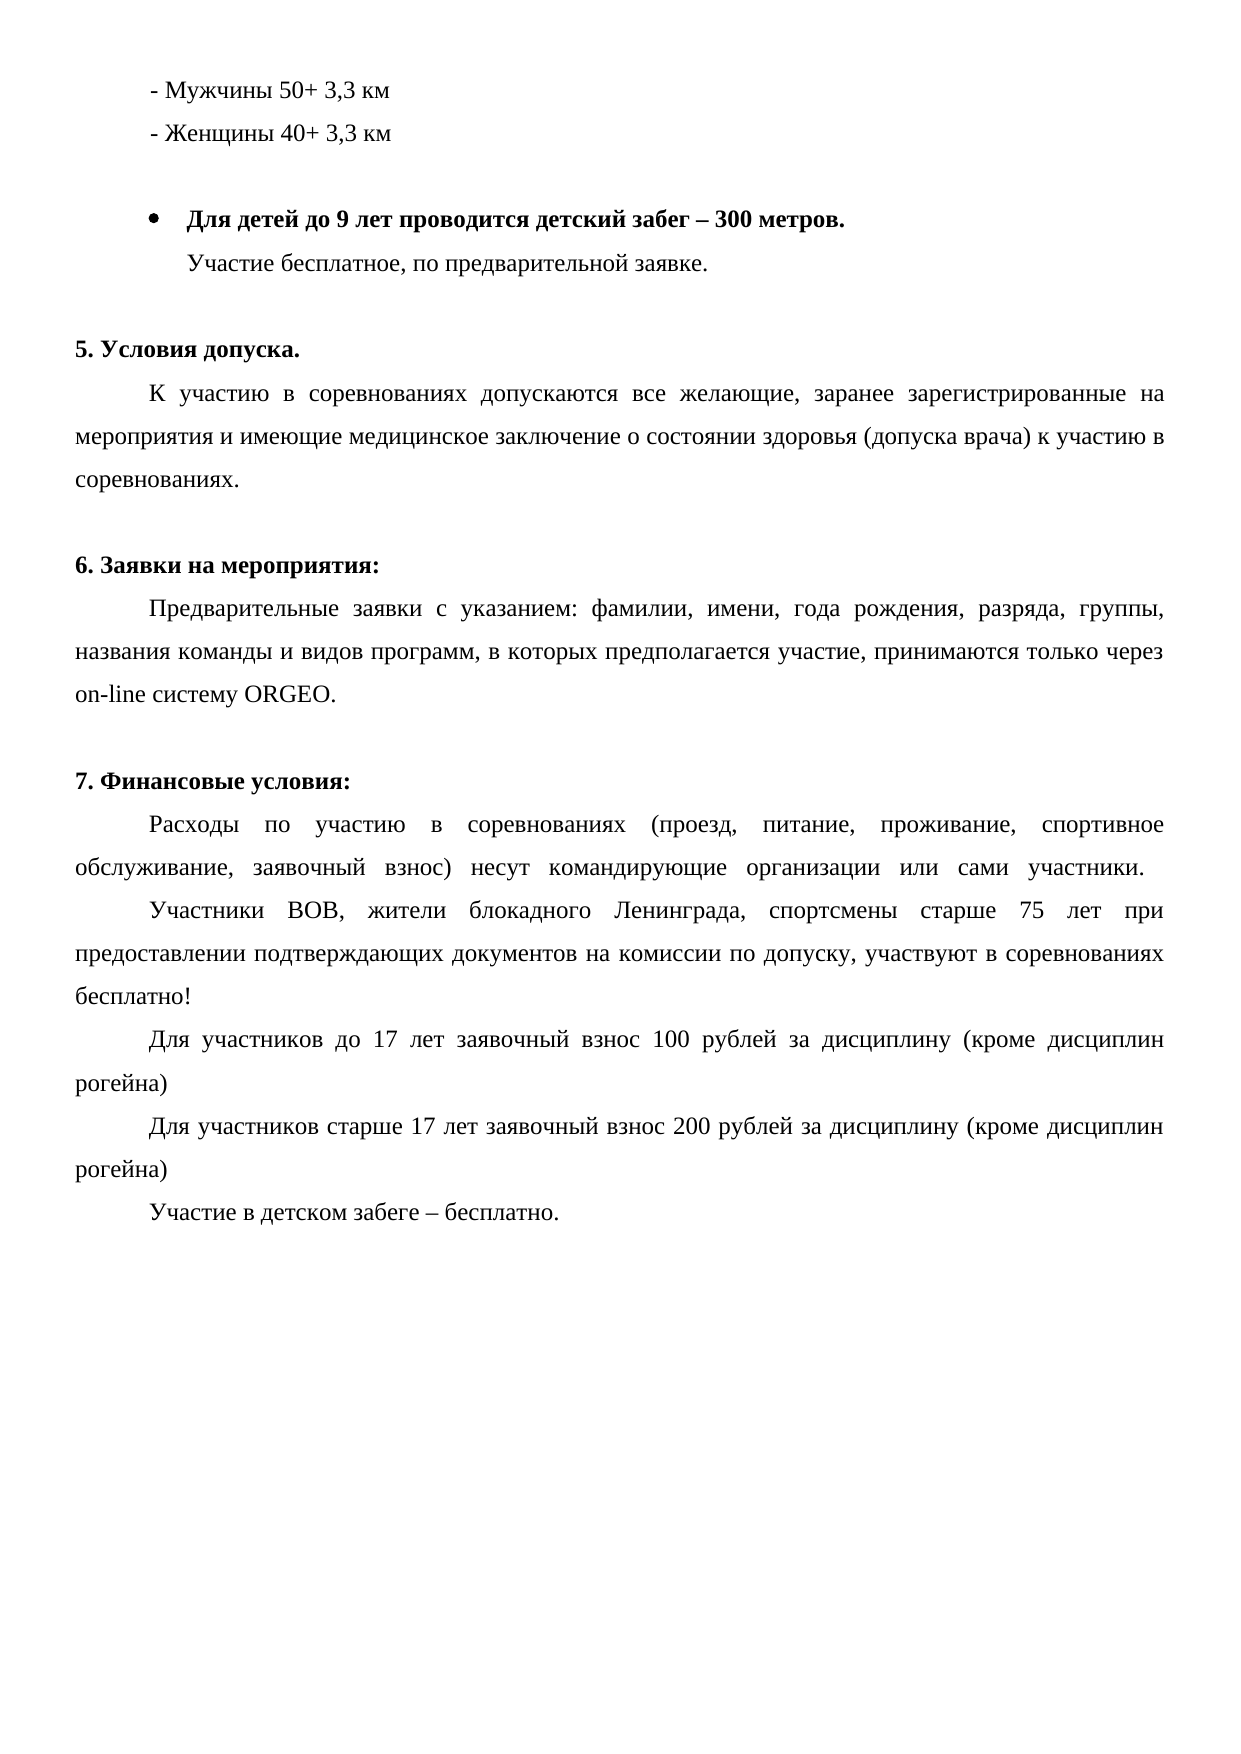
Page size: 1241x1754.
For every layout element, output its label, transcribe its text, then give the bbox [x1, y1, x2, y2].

list Участие в детском забеге – бесплатно. [75, 1197, 1165, 1226]
list Для детей до 9 лет проводится детский забег – 300 метров. [149, 204, 1165, 234]
list Участие бесплатное, по предварительной заявке. [186, 248, 1165, 277]
list 7. Финансовые условия: [75, 766, 1165, 794]
list К участию в соревнованиях допускаются все желающие, заранее зарегистрированные на мероприятия и имеющие медицинское заключение о состоянии здоровья (допуска врача) к участию в соревнованиях. [75, 378, 1165, 493]
list 5. Условия допуска. [75, 334, 1165, 363]
list Для участников старше 17 лет заявочный взнос 200 рублей за дисциплину (кроме дисциплин рогейна) [75, 1111, 1165, 1183]
list - Мужчины 50+ 3,3 км [150, 75, 1165, 104]
list 6. Заявки на мероприятия: [75, 550, 1165, 579]
list Для участников до 17 лет заявочный взнос 100 рублей за дисциплину (кроме дисциплин рогейна) [75, 1024, 1165, 1096]
list - Женщины 40+ 3,3 км [150, 118, 1165, 147]
list Расходы по участию в соревнованиях (проезд, питание, проживание, спортивное обслуживание, заявочный взнос) несут командирующие организации или сами участники. Участники ВОВ, жители блокадного Ленинграда, спортсмены старше 75 лет при предоставлении подтверждающих документов на комиссии по допуску, участвуют в соревнованиях бесплатно! [75, 809, 1165, 1010]
list Предварительные заявки с указанием: фамилии, имени, года рождения, разряда, группы, названия команды и видов программ, в которых предполагается участие, принимаются только через on-line систему ORGEO. [75, 593, 1165, 708]
